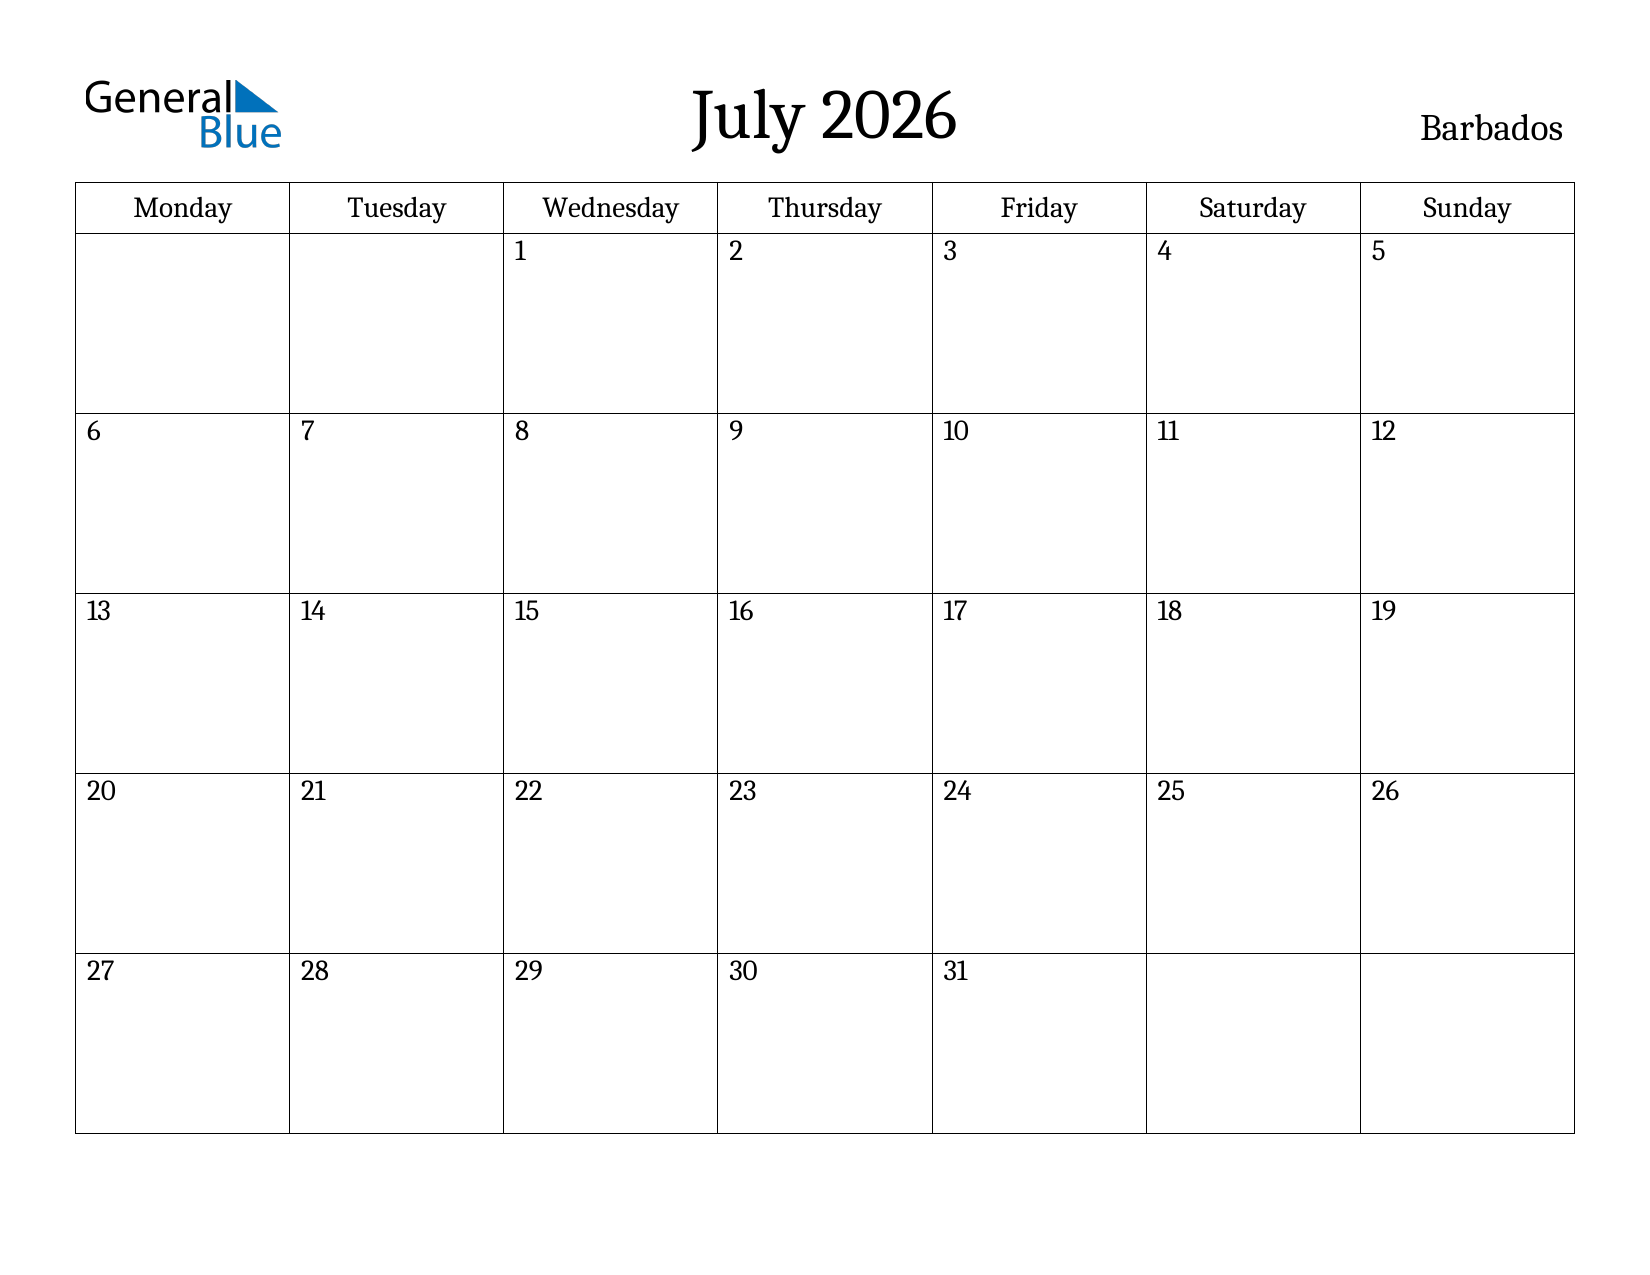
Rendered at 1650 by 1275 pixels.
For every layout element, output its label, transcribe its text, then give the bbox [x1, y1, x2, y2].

table_cell [1147, 448, 1360, 593]
table_cell [718, 808, 932, 953]
table_cell 16 [718, 594, 932, 627]
table_cell [1147, 954, 1360, 987]
table_cell 18 [1147, 594, 1360, 627]
table_cell 22 [504, 774, 717, 807]
table_cell [1361, 954, 1574, 987]
table_cell 26 [1361, 774, 1574, 807]
table_cell 28 [290, 954, 503, 987]
table_cell 27 [76, 954, 289, 987]
table_cell [933, 448, 1146, 593]
table_cell [504, 808, 717, 953]
table_cell [76, 234, 289, 267]
table_cell [933, 988, 1146, 1133]
table_cell [718, 448, 932, 593]
table_cell [933, 627, 1146, 773]
table_cell 4 [1147, 234, 1360, 267]
table_cell Tuesday [290, 183, 503, 233]
table_cell 13 [76, 594, 289, 627]
table_cell 29 [504, 954, 717, 987]
table_cell 31 [933, 954, 1146, 987]
table_cell 1 [504, 234, 717, 267]
table_cell 7 [290, 414, 503, 447]
table_cell Friday [933, 183, 1146, 233]
table_header [76, 75, 503, 182]
table_cell 20 [76, 774, 289, 807]
table_cell [1147, 808, 1360, 953]
table_cell [76, 808, 289, 953]
table_header Barbados [1146, 75, 1574, 182]
table_cell Thursday [718, 183, 932, 233]
table_cell [504, 267, 717, 413]
table_cell [1147, 988, 1360, 1133]
table_cell 17 [933, 594, 1146, 627]
table_cell 19 [1361, 594, 1574, 627]
table_cell [1361, 267, 1574, 413]
table_cell 10 [933, 414, 1146, 447]
table_cell [504, 988, 717, 1133]
table_cell 8 [504, 414, 717, 447]
table_cell [1361, 988, 1574, 1133]
table_cell [1147, 267, 1360, 413]
table_cell [1361, 808, 1574, 953]
table_cell 14 [290, 594, 503, 627]
table_cell [290, 988, 503, 1133]
table_cell [76, 448, 289, 593]
table_cell [718, 988, 932, 1133]
table_cell [290, 448, 503, 593]
table_cell [290, 808, 503, 953]
table_cell [1361, 448, 1574, 593]
table_cell 6 [76, 414, 289, 447]
table_cell 25 [1147, 774, 1360, 807]
table_cell [290, 267, 503, 413]
table_cell 11 [1147, 414, 1360, 447]
table_cell Wednesday [504, 183, 717, 233]
table_cell 24 [933, 774, 1146, 807]
table_cell [76, 267, 289, 413]
table_cell [504, 627, 717, 773]
table_cell Monday [76, 183, 289, 233]
table_cell Sunday [1361, 183, 1574, 233]
table_cell [1361, 627, 1574, 773]
table_header July 2026 [504, 75, 1146, 182]
table_cell 5 [1361, 234, 1574, 267]
table_cell [504, 448, 717, 593]
table_cell [76, 988, 289, 1133]
table_cell 23 [718, 774, 932, 807]
table_cell 12 [1361, 414, 1574, 447]
table_cell [290, 234, 503, 267]
picture [86, 80, 281, 148]
table_cell [933, 267, 1146, 413]
table_cell [933, 808, 1146, 953]
table_cell 9 [718, 414, 932, 447]
table_cell Saturday [1147, 183, 1360, 233]
table_cell 15 [504, 594, 717, 627]
table_cell [76, 627, 289, 773]
table_cell 30 [718, 954, 932, 987]
table_cell 3 [933, 234, 1146, 267]
table_cell [718, 627, 932, 773]
table_cell 21 [290, 774, 503, 807]
table_cell [1147, 627, 1360, 773]
table_cell 2 [718, 234, 932, 267]
table_cell [718, 267, 932, 413]
table_cell [290, 627, 503, 773]
